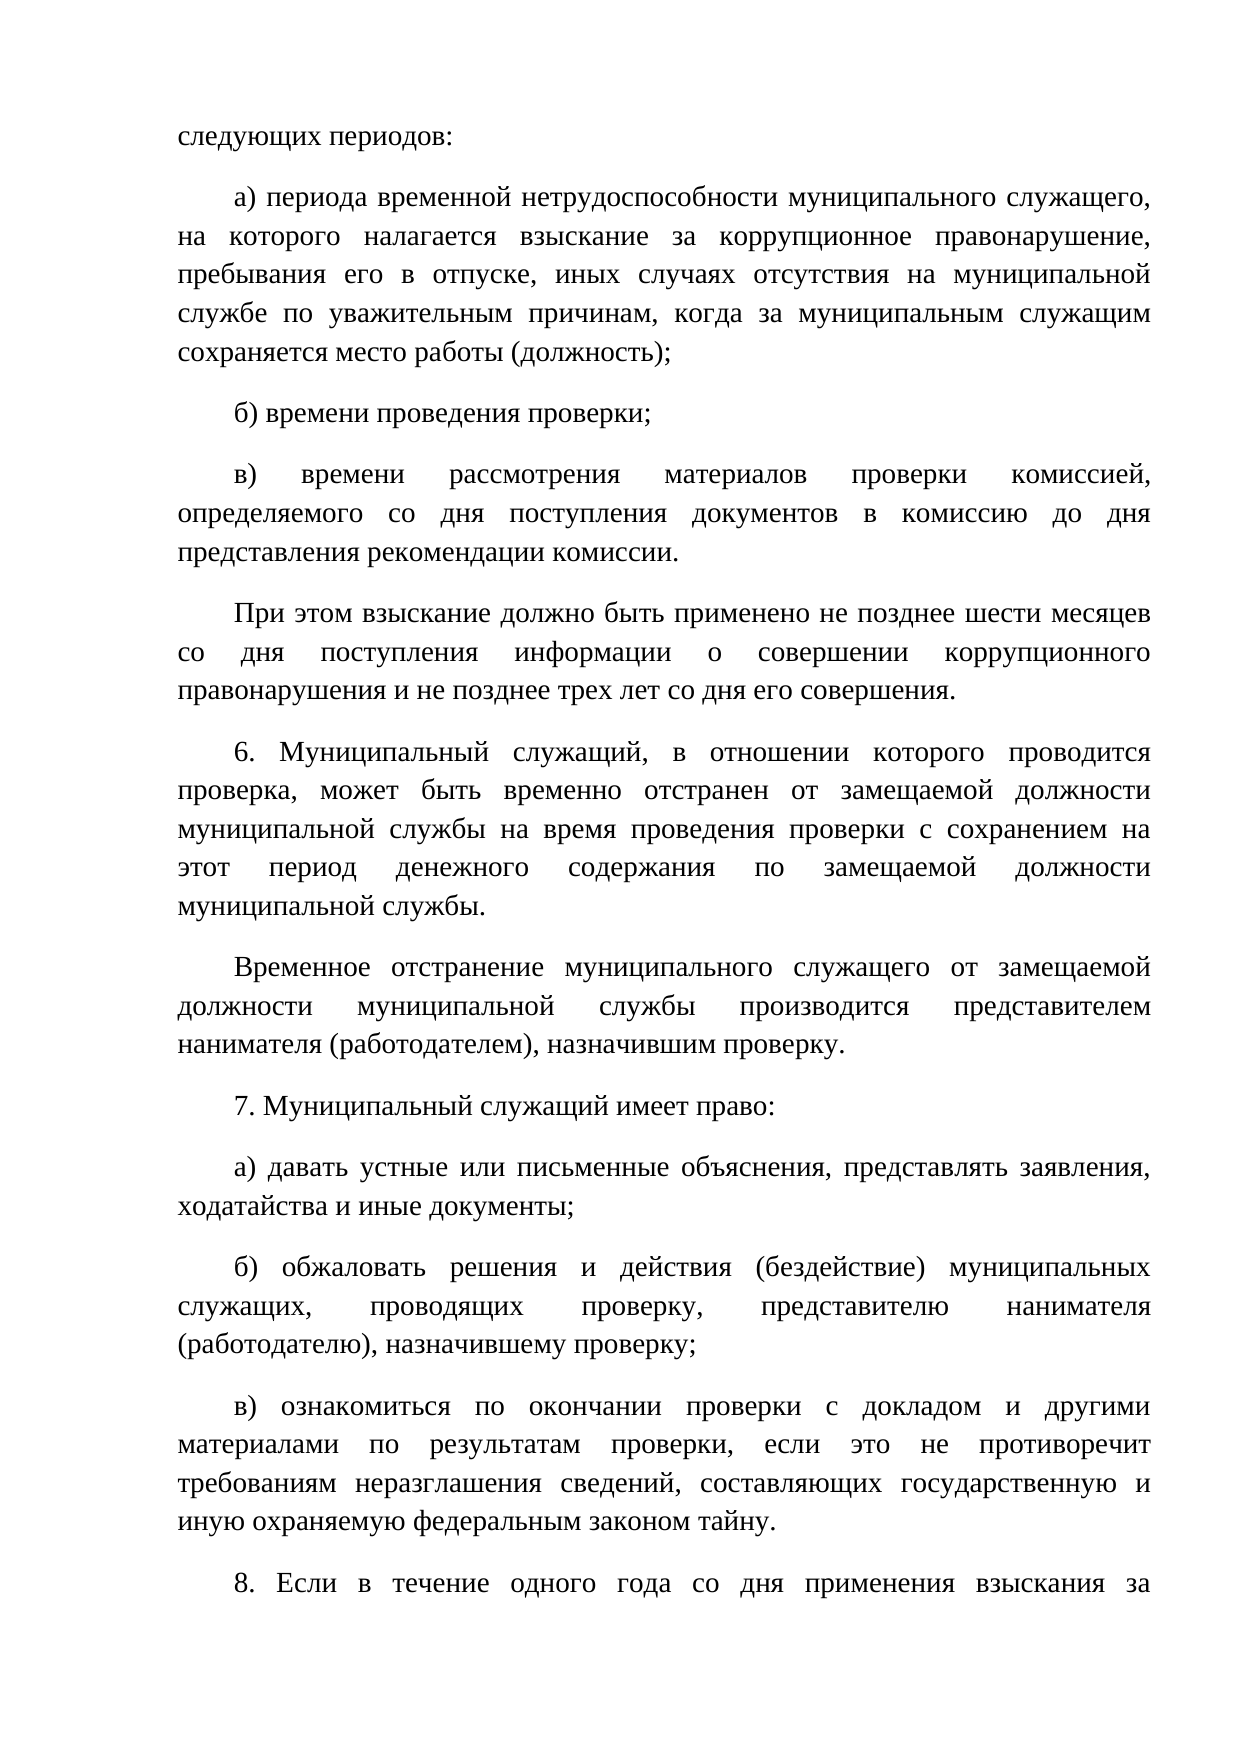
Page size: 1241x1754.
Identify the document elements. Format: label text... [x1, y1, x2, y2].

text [177, 118, 1152, 152]
text б) обжаловать решения и действия (бездействие) муниципальных служащих, проводящих проверку, представителю нанимателя (работодателю), назначившему проверку; [177, 1249, 1152, 1360]
text При этом взыскание должно быть применено не позднее шести месяцев со дня поступления информации о совершении коррупционного правонарушения и не позднее трех лет со дня его совершения. [177, 595, 1152, 706]
text б) времени проведения проверки; [177, 395, 1152, 429]
text в) ознакомиться по окончании проверки с докладом и другими материалами по результатам проверки, если это не противоречит требованиям неразглашения сведений, составляющих государственную и иную охраняемую федеральным законом тайну. [177, 1388, 1152, 1537]
text а) периода временной нетрудоспособности муниципального служащего, на которого налагается взыскание за коррупционное правонарушение, пребывания его в отпуске, иных случаях отсутствия на муниципальной службе по уважительным причинам, когда за муниципальным служащим сохраняется место работы (должность); [177, 179, 1152, 367]
text 7. Муниципальный служащий имеет право: [177, 1088, 1152, 1121]
text 6. Муниципальный служащий, в отношении которого проводится проверка, может быть временно отстранен от замещаемой должности муниципальной службы на время проведения проверки с сохранением на этот период денежного содержания по замещаемой должности муниципальной службы. [177, 734, 1152, 921]
text а) давать устные или письменные объяснения, представлять заявления, ходатайства и иные документы; [177, 1149, 1152, 1221]
text Временное отстранение муниципального служащего от замещаемой должности муниципальной службы производится представителем нанимателя (работодателем), назначившим проверку. [177, 949, 1152, 1060]
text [177, 1565, 1152, 1598]
text в) времени рассмотрения материалов проверки комиссией, определяемого со дня поступления документов в комиссию до дня представления рекомендации комиссии. [177, 457, 1152, 567]
